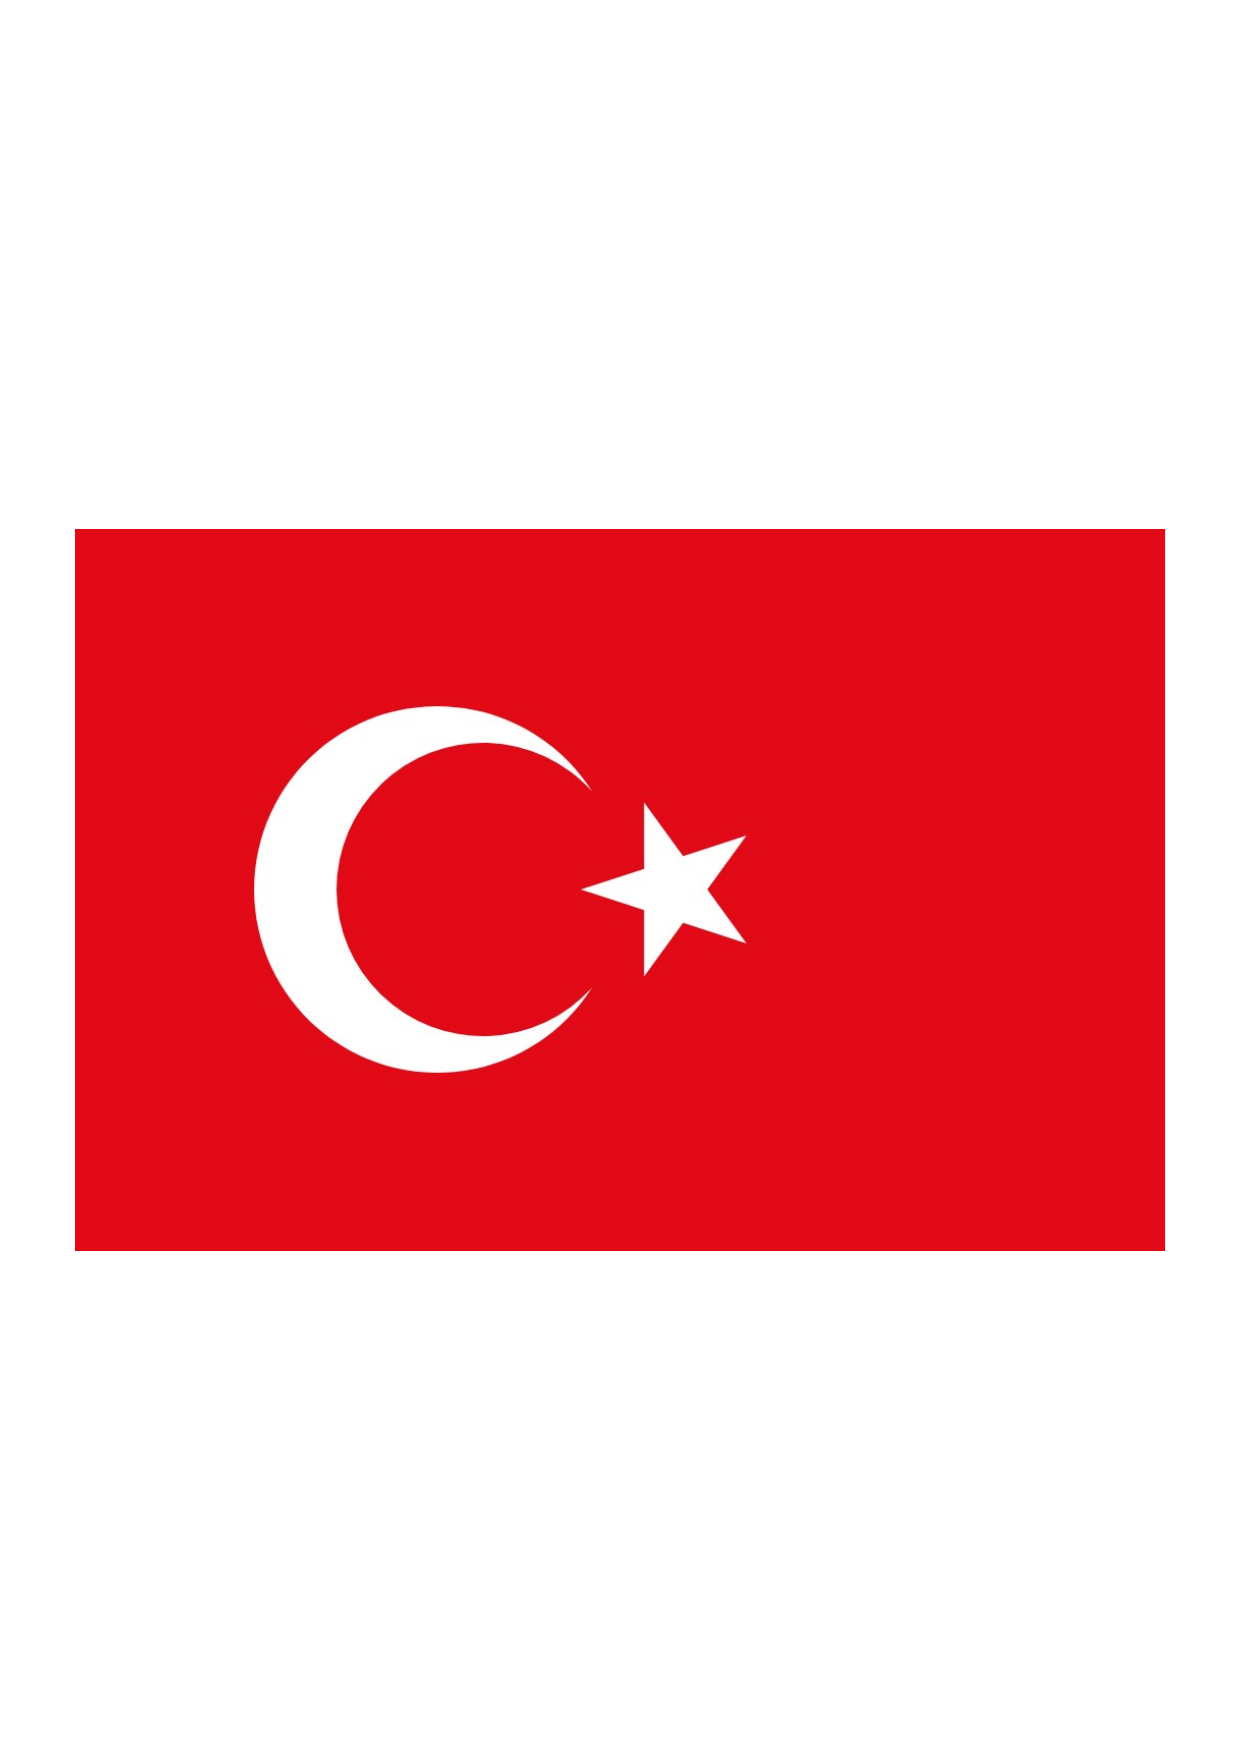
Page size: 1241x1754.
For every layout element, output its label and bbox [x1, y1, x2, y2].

picture [75, 529, 1166, 1251]
